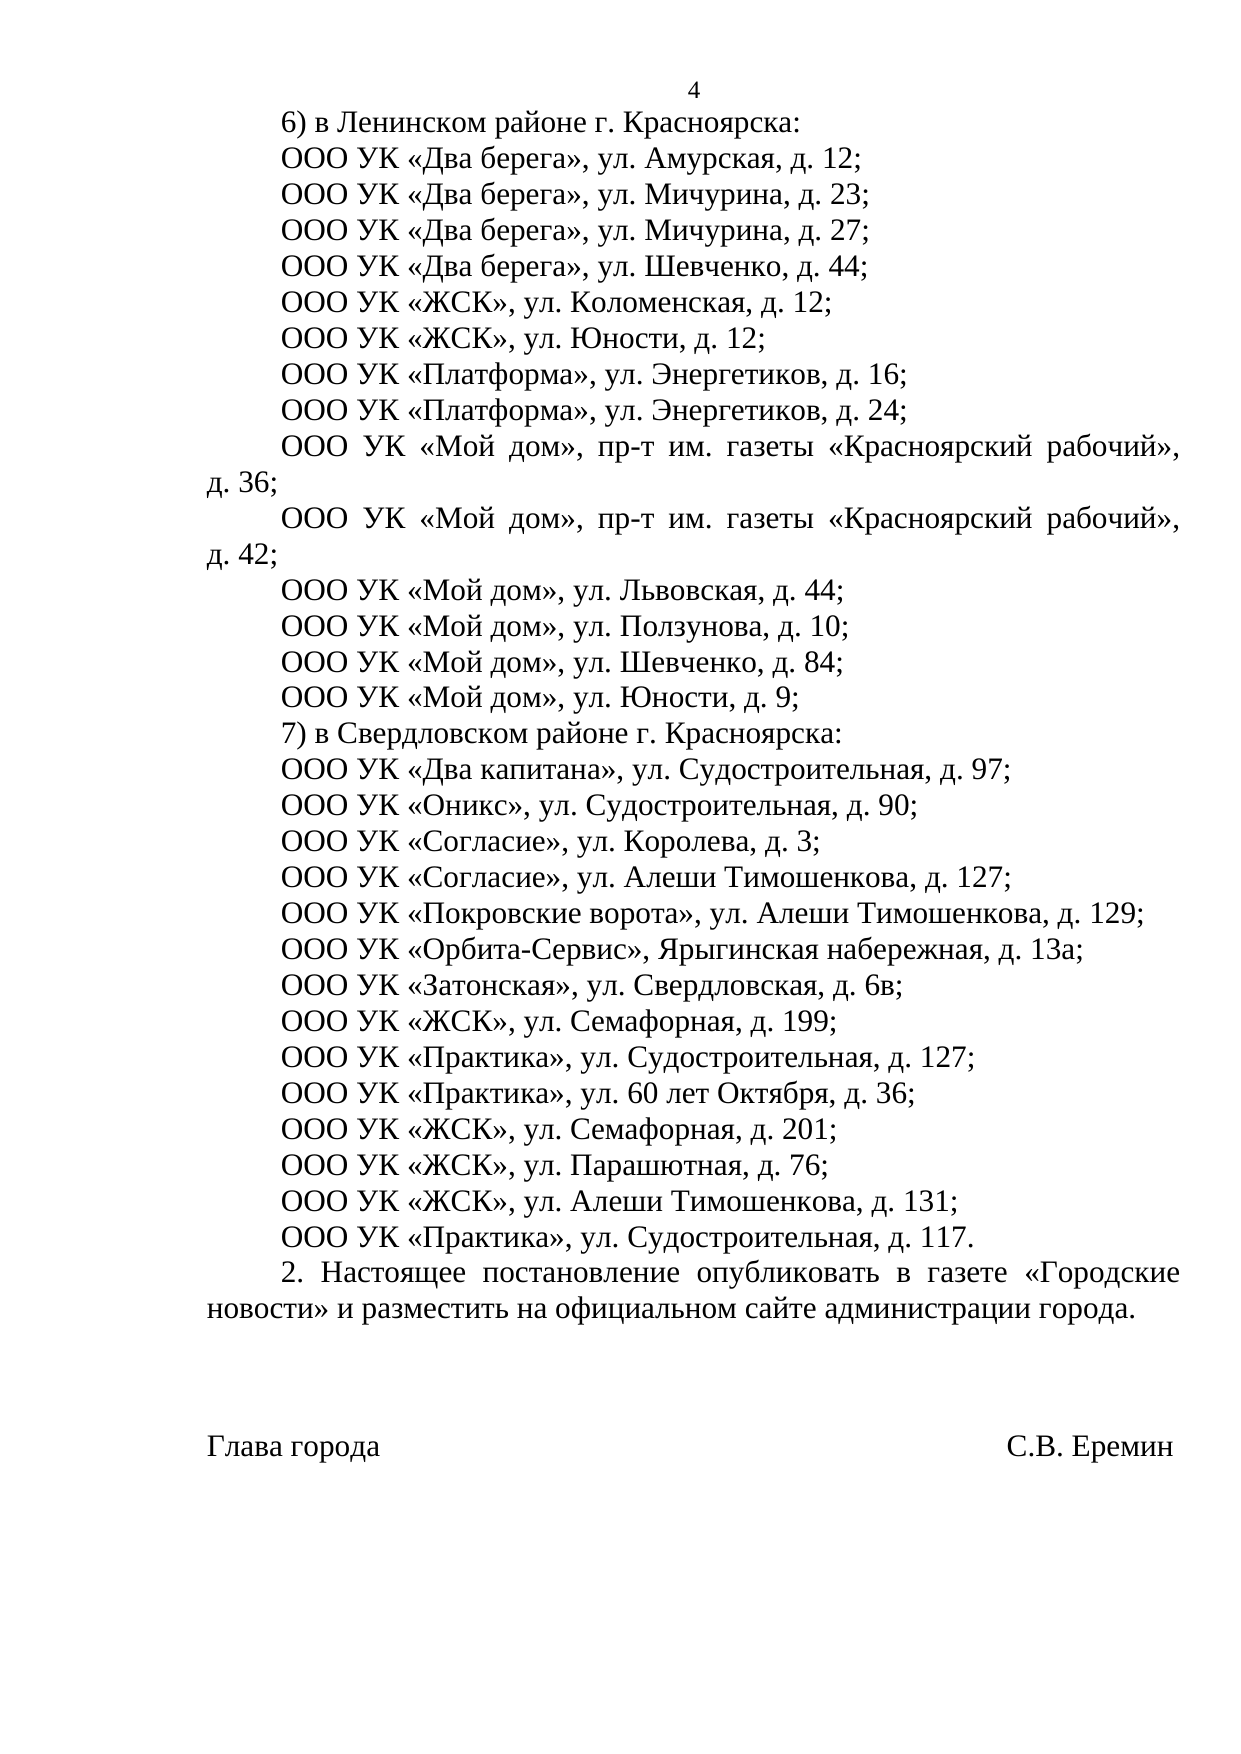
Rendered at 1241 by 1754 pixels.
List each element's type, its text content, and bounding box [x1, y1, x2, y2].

text ООО УК «Мой дом», ул. Шевченко, д. 84; [207, 643, 1181, 679]
text ООО УК «Мой дом», ул. Львовская, д. 44; [207, 571, 1181, 607]
text ООО УК «Два берега», ул. Мичурина, д. 27; [207, 212, 1181, 247]
list ООО УК «ЖСК», ул. Семафорная, д. 199; [207, 1002, 1181, 1038]
text ООО УК «Два берега», ул. Мичурина, д. 23; [207, 176, 1181, 212]
text ООО УК «Мой дом», пр-т им. газеты «Красноярский рабочий», д. 36; [207, 427, 1181, 499]
list ООО УК «Согласие», ул. Королева, д. 3; [207, 822, 1181, 858]
list ООО УК «Два капитана», ул. Судостроительная, д. 97; [207, 751, 1181, 787]
text ООО УК «ЖСК», ул. Коломенская, д. 12; [207, 283, 1181, 319]
text ООО УК «Два берега», ул. Шевченко, д. 44; [207, 247, 1181, 283]
text 7) в Свердловском районе г. Красноярска: [207, 715, 1181, 751]
list 2. Настоящее постановление опубликовать в газете «Городские новости» и разместить на официальном сайте администрации города. [207, 1254, 1181, 1326]
list ООО УК «Практика», ул. 60 лет Октября, д. 36; [207, 1074, 1181, 1110]
list ООО УК «Согласие», ул. Алеши Тимошенкова, д. 127; [207, 858, 1181, 894]
text Глава города С.В. Еремин [207, 1433, 1181, 1462]
text ООО УК «ЖСК», ул. Юности, д. 12; [207, 319, 1181, 355]
list ООО УК «ЖСК», ул. Парашютная, д. 76; [207, 1146, 1181, 1182]
list ООО УК «ЖСК», ул. Семафорная, д. 201; [207, 1110, 1181, 1146]
list ООО УК «Практика», ул. Судостроительная, д. 127; [207, 1038, 1181, 1074]
list ООО УК «Практика», ул. Судостроительная, д. 117. [207, 1218, 1181, 1254]
list ООО УК «Затонская», ул. Свердловская, д. 6в; [207, 966, 1181, 1002]
list ООО УК «Оникс», ул. Судостроительная, д. 90; [207, 787, 1181, 822]
text ООО УК «Платформа», ул. Энергетиков, д. 24; [207, 391, 1181, 427]
text ООО УК «Мой дом», пр-т им. газеты «Красноярский рабочий», д. 42; [207, 499, 1181, 571]
list ООО УК «Орбита-Сервис», Ярыгинская набережная, д. 13а; [207, 930, 1181, 966]
text 6) в Ленинском районе г. Красноярска: [207, 104, 1181, 140]
text ООО УК «Платформа», ул. Энергетиков, д. 16; [207, 355, 1181, 391]
list ООО УК «Покровские ворота», ул. Алеши Тимошенкова, д. 129; [207, 894, 1181, 930]
list ООО УК «ЖСК», ул. Алеши Тимошенкова, д. 131; [207, 1182, 1181, 1218]
text ООО УК «Мой дом», ул. Ползунова, д. 10; [207, 607, 1181, 643]
text ООО УК «Два берега», ул. Амурская, д. 12; [207, 140, 1181, 176]
text ООО УК «Мой дом», ул. Юности, д. 9; [207, 679, 1181, 715]
